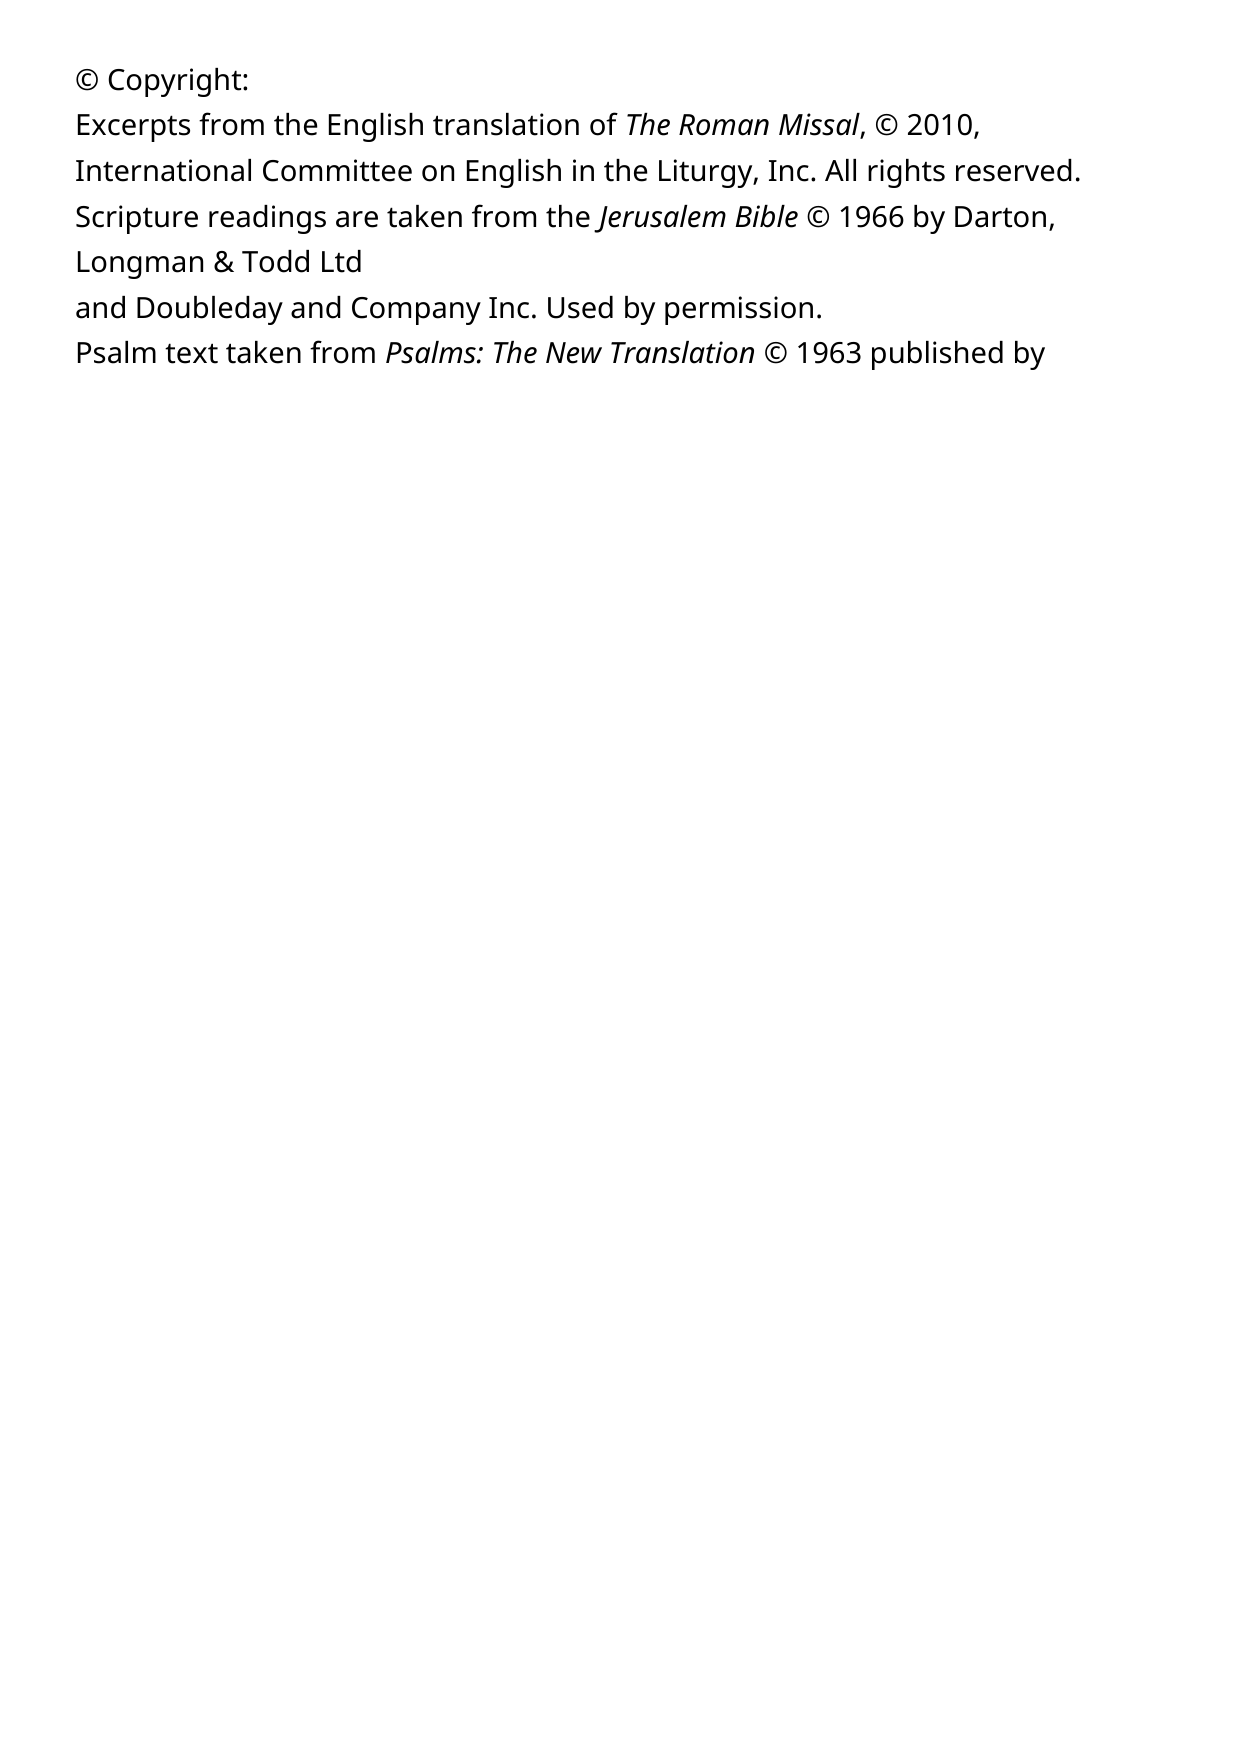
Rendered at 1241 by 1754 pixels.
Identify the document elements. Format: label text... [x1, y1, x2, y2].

text © Copyright: Excerpts from the English translation of The Roman Missal, © 2010, International Committee on English in the Liturgy, Inc. All rights reserved. Scripture readings are taken from the Jerusalem Bible © 1966 by Darton, Longman & Todd Ltd and Doubleday and Company Inc. Used by permission. Psalm text taken from Psalms: The New Translation © 1963 published by HarperCollinsReligious by permission of A.P. Watt Ltd on behalf of The Grail, England. [75, 59, 1165, 382]
